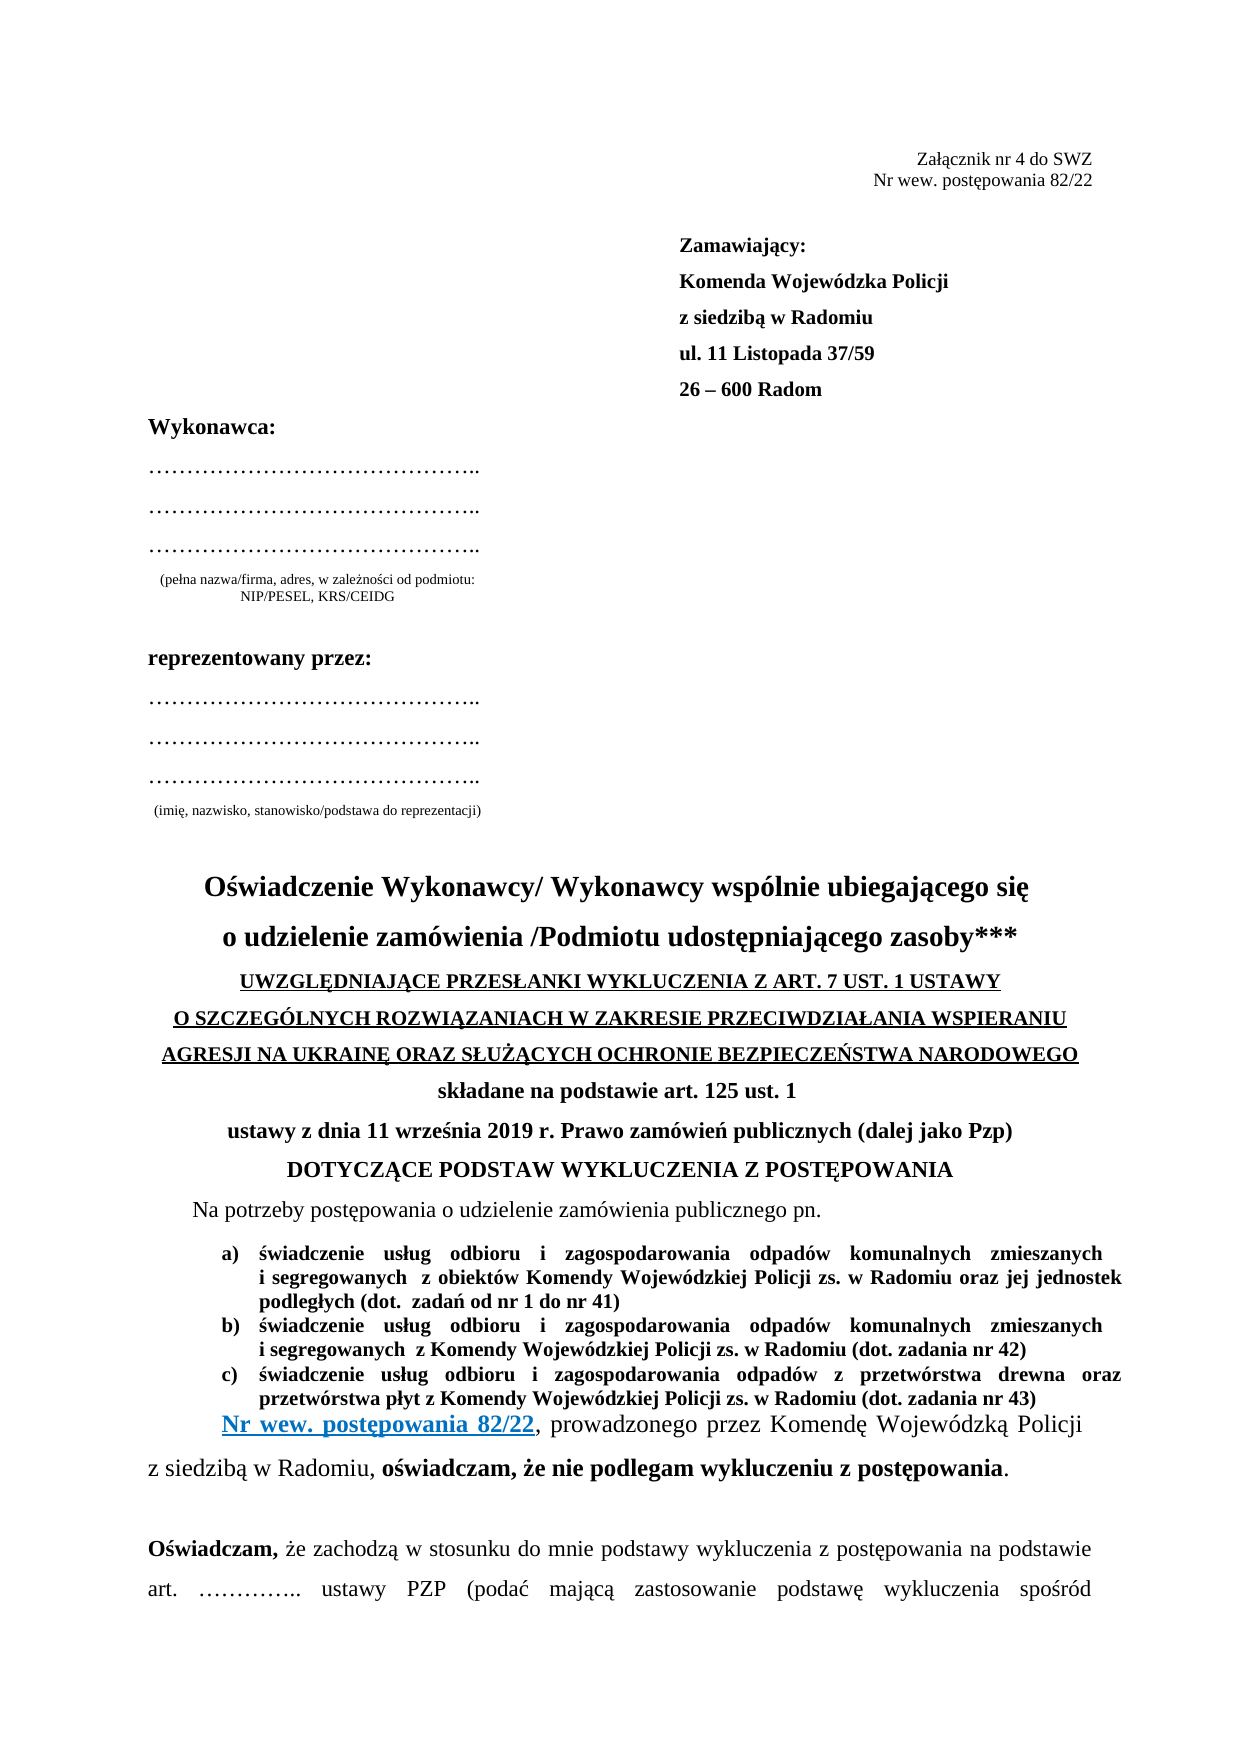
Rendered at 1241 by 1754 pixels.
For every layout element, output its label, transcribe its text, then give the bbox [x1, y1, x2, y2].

text Na potrzeby postępowania o udzielenie zamówienia publicznego pn. [192, 1196, 1123, 1222]
text DOTYCZĄCE PODSTAW WYKLUCZENIA Z POSTĘPOWANIA [148, 1157, 1093, 1183]
text …………………………………….. [148, 492, 1093, 518]
text reprezentowany przez: [148, 644, 1093, 670]
text (imię, nazwisko, stanowisko/podstawa do reprezentacji) [148, 802, 487, 818]
text …………………………………….. [148, 723, 1093, 749]
text Załącznik nr 4 do SWZ [148, 148, 1093, 169]
text Zamawiający: Komenda Wojewódzka Policji z siedzibą w Radomiu ul. 11 Listopada 37/59 26 – 600 Radom [679, 233, 1093, 401]
text składane na podstawie art. 125 ust. 1 ustawy z dnia 11 września 2019 r. Prawo zamówień publicznych (dalej jako Pzp) [148, 1078, 1093, 1143]
text …………………………………….. [148, 452, 1093, 479]
text Nr wew. postępowania 82/22 [148, 169, 1093, 191]
text …………………………………….. [148, 683, 1093, 710]
text …………………………………….. [148, 762, 1093, 789]
text Wykonawca: [148, 413, 1093, 439]
text Oświadczenie Wykonawcy/ Wykonawcy wspólnie ubiegającego się o udzielenie zamówienia /Podmiotu udostępniającego zasoby*** [148, 869, 1093, 953]
text Nr wew. postępowania 82/22, prowadzonego przez Komendę Wojewódzką Policji z siedzibą w Radomiu, oświadczam, że nie podlegam wykluczeniu z postępowania. [148, 1409, 1093, 1481]
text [148, 1535, 1093, 1601]
list świadczenie usług odbioru i zagospodarowania odpadów z przetwórstwa drewna oraz przetwórstwa płyt z Komendy Wojewódzkiej Policji zs. w Radomiu (dot. zadania nr 43) [221, 1361, 1123, 1409]
text UWZGLĘDNIAJĄCE PRZESŁANKI WYKLUCZENIA Z ART. 7 UST. 1 USTAWY o szczególnych rozwiązaniach w zakresie przeciwdziałania wspieraniu agresji na Ukrainę oraz służących ochronie bezpieczeństwa narodowego [148, 969, 1093, 1066]
list świadczenie usług odbioru i zagospodarowania odpadów komunalnych zmieszanych i segregowanych z Komendy Wojewódzkiej Policji zs. w Radomiu (dot. zadania nr 42) [221, 1313, 1123, 1361]
list świadczenie usług odbioru i zagospodarowania odpadów komunalnych zmieszanych i segregowanych z obiektów Komendy Wojewódzkiej Policji zs. w Radomiu oraz jej jednostek podległych (dot. zadań od nr 1 do nr 41) [221, 1241, 1123, 1313]
text …………………………………….. [148, 531, 1093, 558]
text (pełna nazwa/firma, adres, w zależności od podmiotu: NIP/PESEL, KRS/CEIDG [148, 571, 487, 604]
